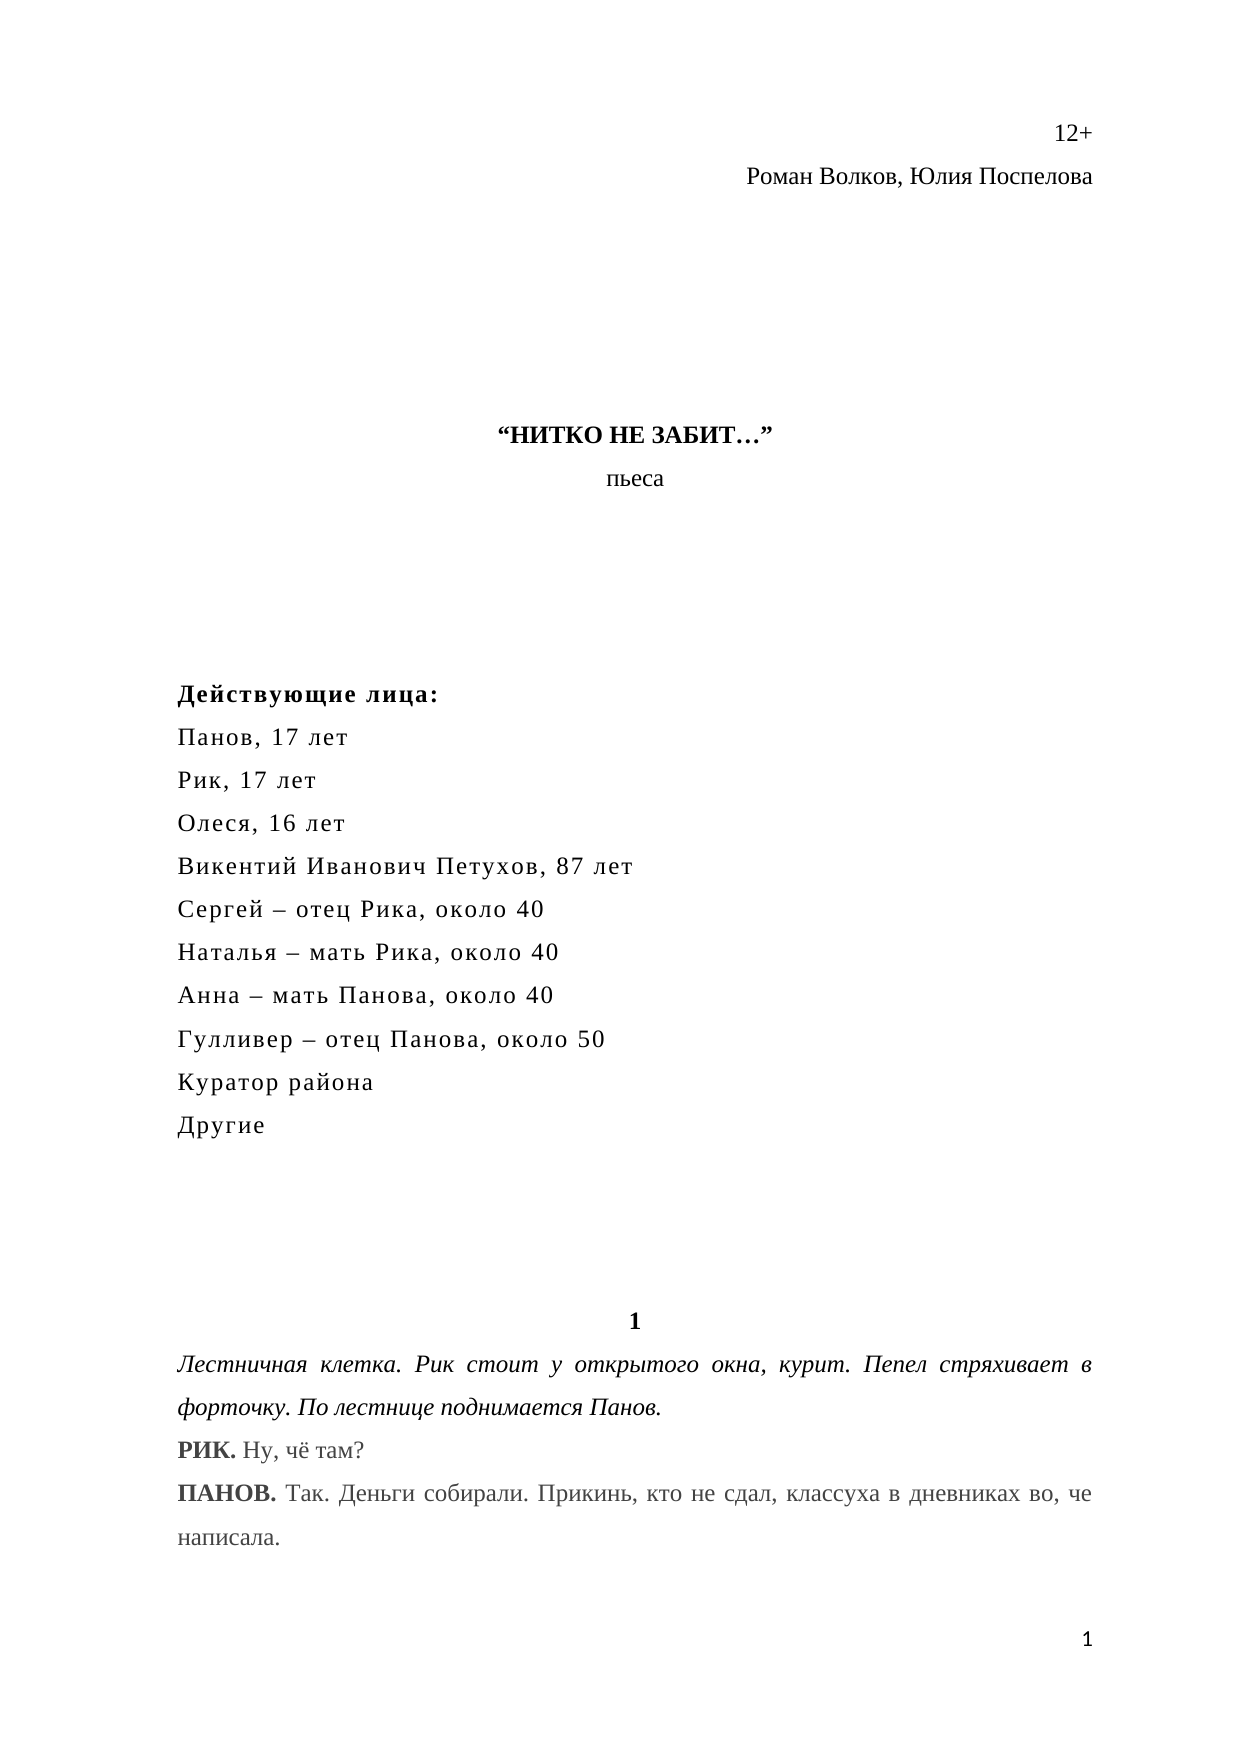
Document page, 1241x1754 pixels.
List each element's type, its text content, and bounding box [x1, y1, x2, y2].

text Наталья – мать Рика, около 40 [177, 937, 1093, 966]
text ПАНОВ. Так. Деньги собирали. Прикинь, кто не сдал, классуха в дневниках во, че написала. [177, 1478, 1093, 1550]
text Другие [177, 1110, 1093, 1139]
text 12+ [177, 118, 1093, 147]
text Действующие лица: [177, 679, 1093, 707]
text Сергей – отец Рика, около 40 [177, 894, 1093, 923]
text РИК. Ну, чё там? [177, 1435, 1093, 1464]
text Гулливер – отец Панова, около 50 [177, 1024, 1093, 1052]
text Куратор района [177, 1067, 1093, 1096]
text Лестничная клетка. Рик стоит у открытого окна, курит. Пепел стряхивает в форточку. По лестнице поднимается Панов. [177, 1349, 1093, 1421]
text Анна – мать Панова, около 40 [177, 981, 1093, 1009]
text Рик, 17 лет [177, 765, 1093, 794]
text Викентий Иванович Петухов, 87 лет [177, 851, 1093, 880]
text Олеся, 16 лет [177, 808, 1093, 837]
text “НИТКО НЕ ЗАБИТ…” [177, 420, 1093, 449]
text 1 [177, 1306, 1093, 1335]
text пьеса [177, 463, 1093, 492]
text Роман Волков, Юлия Поспелова [177, 161, 1093, 190]
text Панов, 17 лет [177, 722, 1093, 751]
